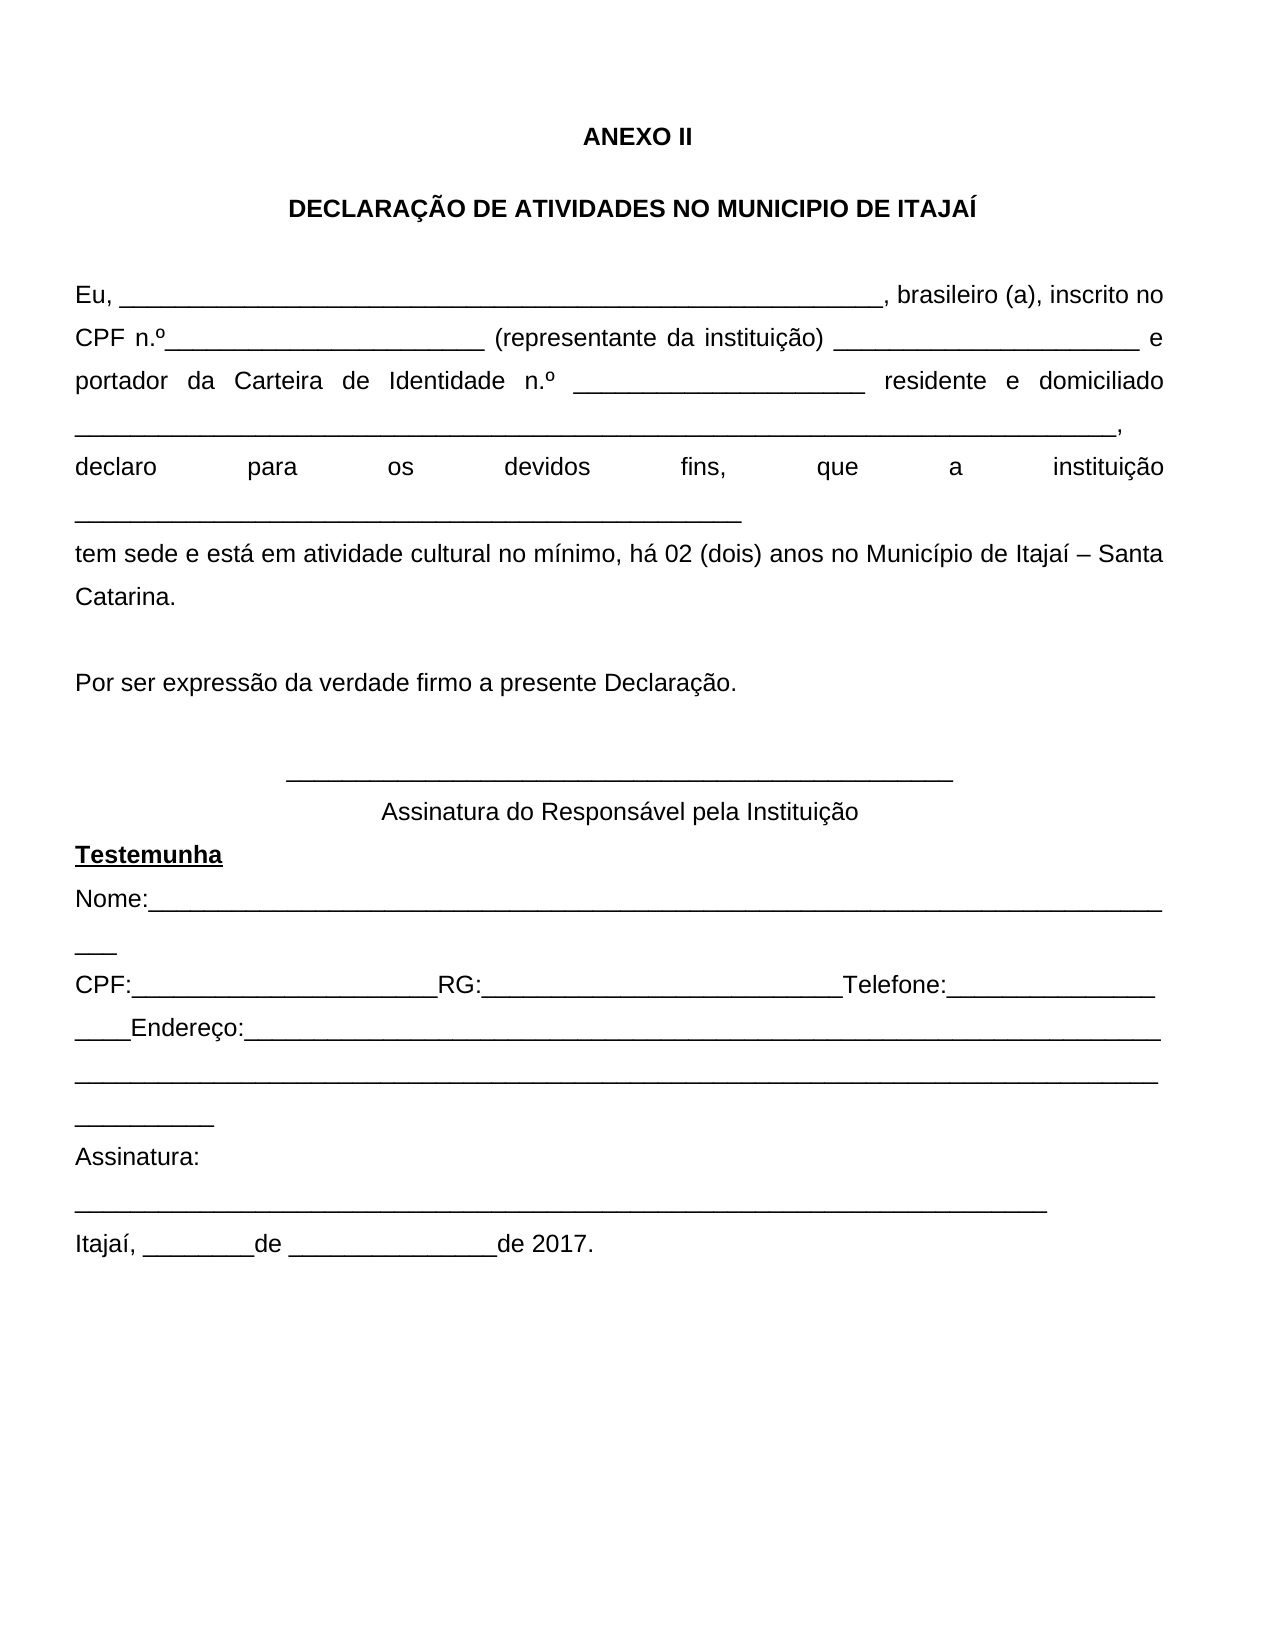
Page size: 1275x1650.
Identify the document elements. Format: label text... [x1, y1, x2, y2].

text Por ser expressão da verdade firmo a presente Declaração. [75, 668, 1165, 697]
text DECLARAÇÃO DE ATIVIDADES NO MUNICIPIO DE ITAJAÍ [75, 194, 1190, 222]
text Assinatura do Responsável pela Instituição [75, 797, 1165, 826]
text Eu, _______________________________________________________, brasileiro (a), inscrito no CPF n.º_______________________ (representante da instituição) ______________________ e portador da Carteira de Identidade n.º _____________________ residente e domiciliado ___________________________________________________________________________, declaro para os devidos fins, que a instituição ________________________________________________ [75, 280, 1165, 524]
text Nome:____________________________________________________________________________ [75, 884, 1165, 956]
text ANEXO II [75, 122, 1200, 151]
text tem sede e está em atividade cultural no mínimo, há 02 (dois) anos no Município de Itajaí – Santa Catarina. [75, 539, 1165, 611]
text ________________________________________________ [75, 754, 1165, 783]
text CPF:______________________RG:__________________________Telefone:___________________Endereço:__________________________________________________________________________________________________________________________________________________________ [75, 970, 1165, 1128]
text Itajaí, ________de _______________de 2017. [75, 1229, 1165, 1257]
text Assinatura: ______________________________________________________________________ [75, 1142, 1165, 1214]
text Testemunha [75, 841, 1165, 869]
